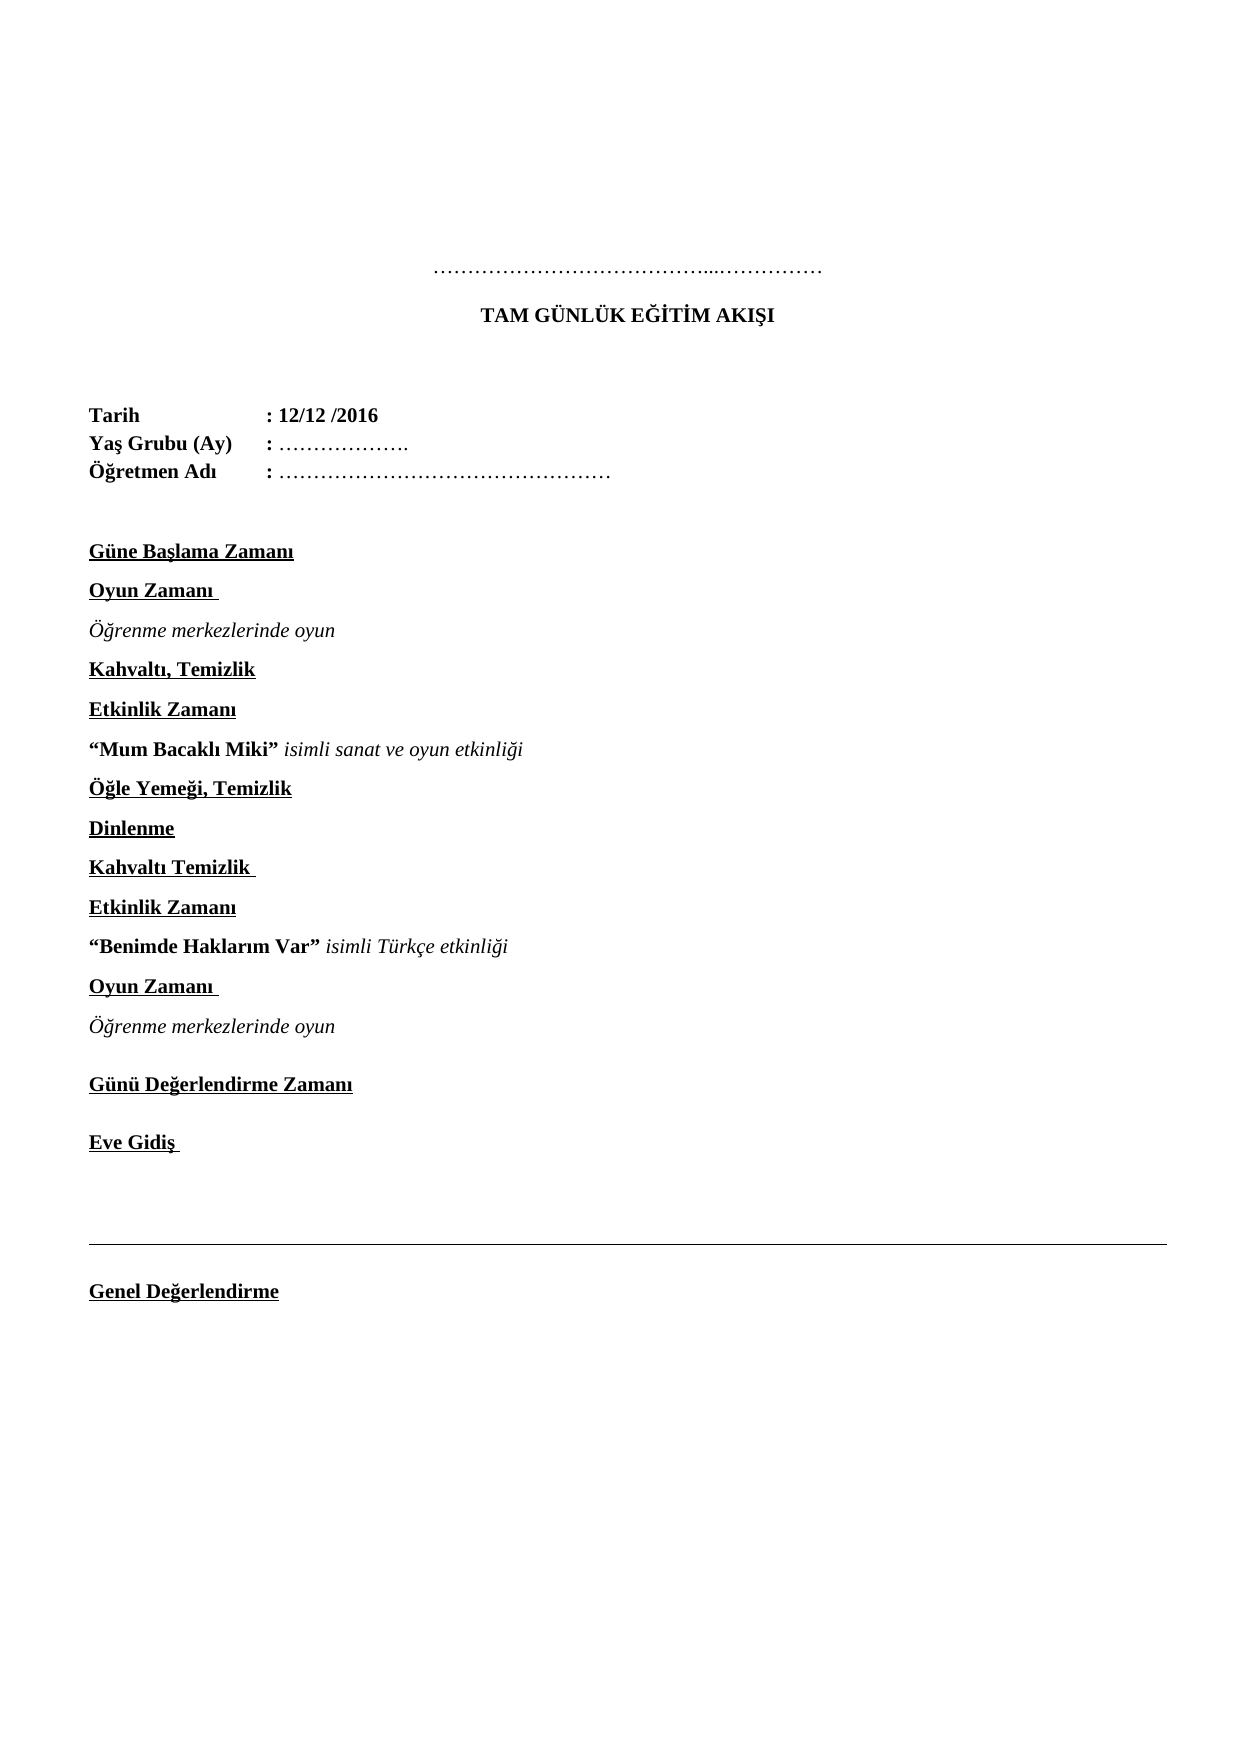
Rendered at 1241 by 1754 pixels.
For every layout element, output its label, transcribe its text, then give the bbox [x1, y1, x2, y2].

text TAM GÜNLÜK EĞİTİM AKIŞI [89, 302, 1167, 327]
text Eve Gidiş [89, 1129, 1167, 1154]
text Yaş Grubu (Ay) : ………………. [89, 431, 1167, 455]
text Oyun Zamanı [89, 567, 1167, 602]
text Öğrenme merkezlerinde oyun [89, 606, 1167, 642]
text Etkinlik Zamanı [89, 686, 1167, 721]
text Tarih : 12/12 /2016 [89, 403, 1167, 427]
text “Mum Bacaklı Miki” isimli sanat ve oyun etkinliği [89, 725, 1167, 761]
text Güne Başlama Zamanı [89, 527, 1167, 563]
text Oyun Zamanı [89, 963, 1167, 998]
text Günü Değerlendirme Zamanı [89, 1071, 1167, 1096]
text …………………………………...…………… [89, 254, 1167, 278]
text “Benimde Haklarım Var” isimli Türkçe etkinliği [89, 923, 1167, 958]
text Öğrenme merkezlerinde oyun [89, 1002, 1167, 1038]
text Kahvaltı Temizlik [89, 844, 1167, 879]
text Dinlenme [89, 804, 1167, 840]
text Genel Değerlendirme [89, 1279, 1167, 1303]
text Öğretmen Adı : ………………………………………… [89, 459, 1167, 483]
text Öğle Yemeği, Temizlik [89, 765, 1167, 800]
text Etkinlik Zamanı [89, 883, 1167, 919]
text Kahvaltı, Temizlik [89, 646, 1167, 681]
